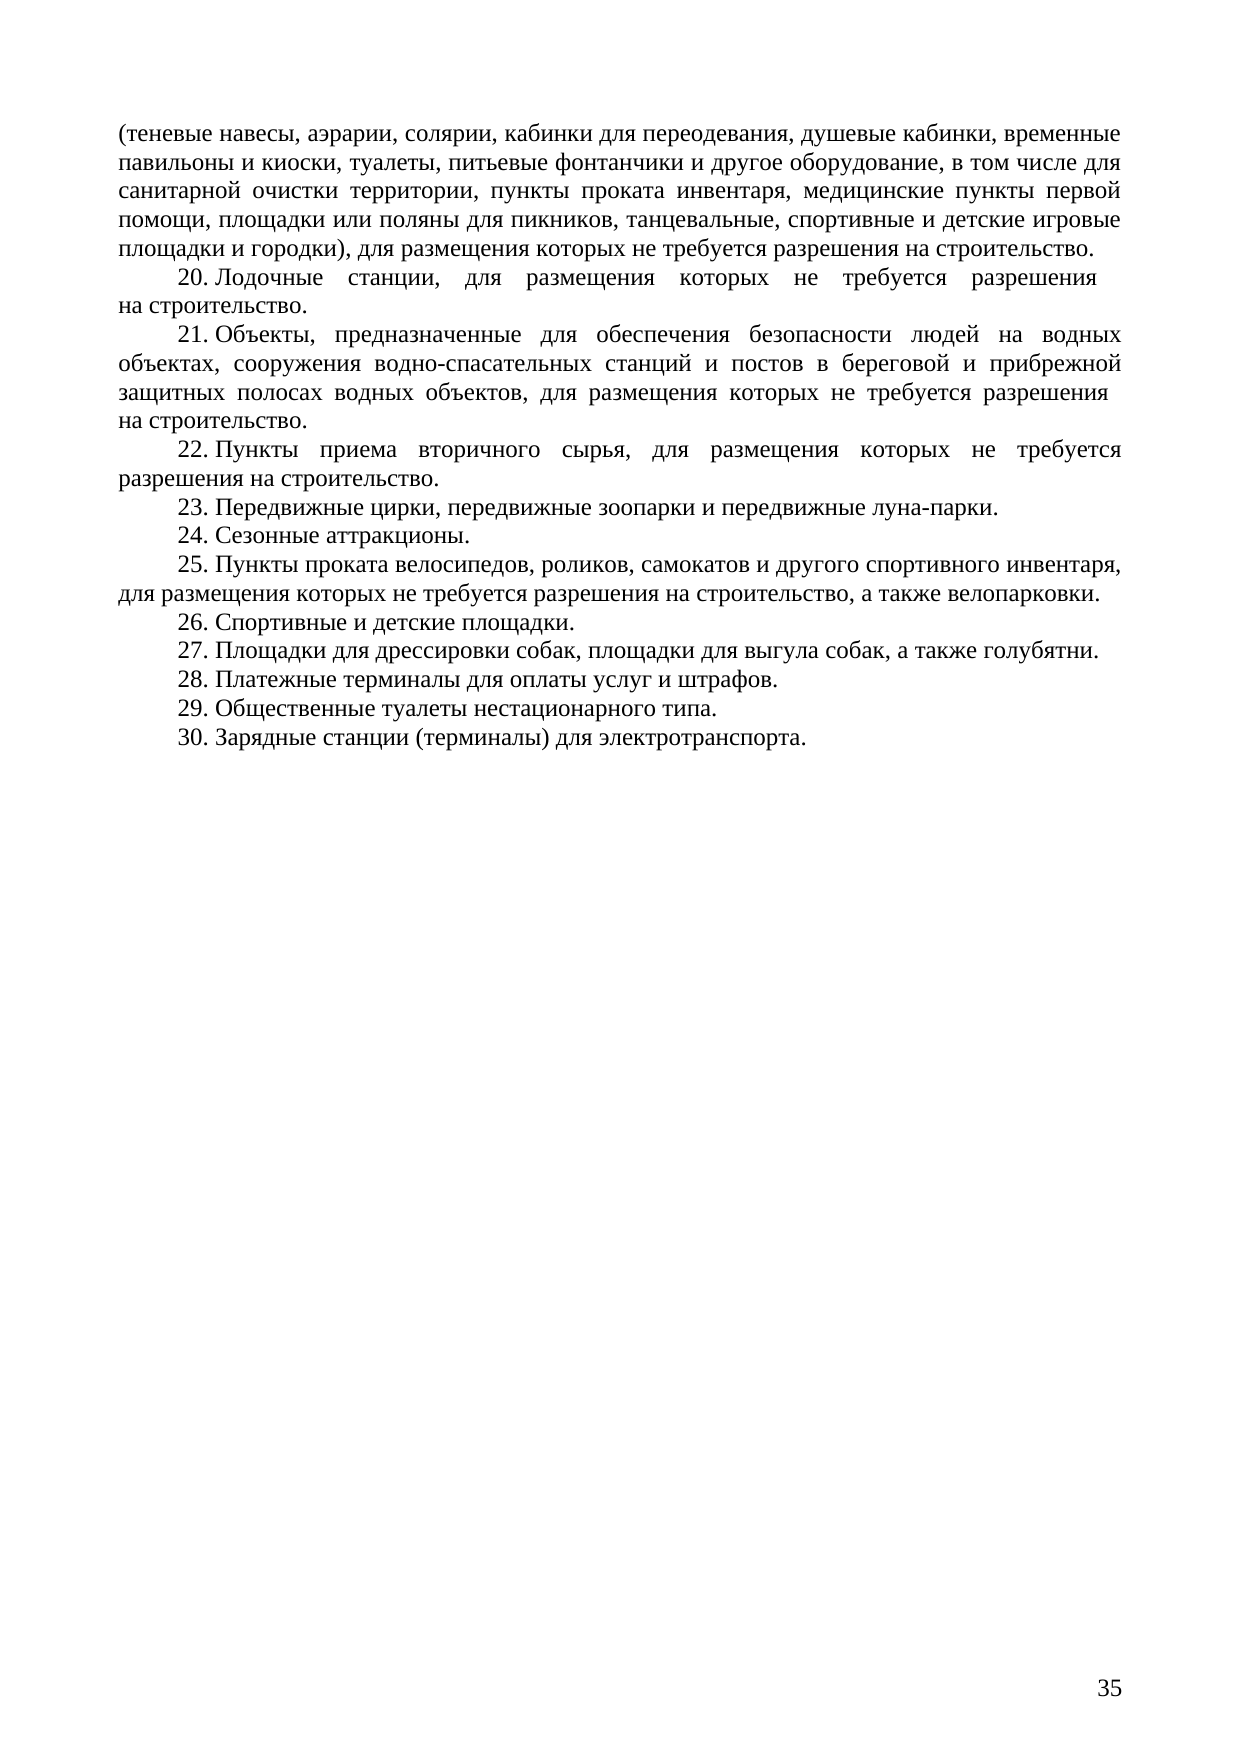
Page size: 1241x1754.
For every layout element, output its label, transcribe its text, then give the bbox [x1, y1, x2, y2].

text 29. Общественные туалеты нестационарного типа. [118, 693, 1122, 722]
text 30. Зарядные станции (терминалы) для электротранспорта. [118, 722, 1122, 751]
text 25. Пункты проката велосипедов, роликов, самокатов и другого спортивного инвентаря, для размещения которых не требуется разрешения на строительство, а также велопарковки. [118, 549, 1122, 607]
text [118, 118, 1122, 262]
text 20. Лодочные станции, для размещения которых не требуется разрешения на строительство. [118, 262, 1122, 319]
text 21. Объекты, предназначенные для обеспечения безопасности людей на водных объектах, сооружения водно-спасательных станций и постов в береговой и прибрежной защитных полосах водных объектов, для размещения которых не требуется разрешения на строительство. [118, 319, 1122, 434]
text 23. Передвижные цирки, передвижные зоопарки и передвижные луна-парки. [118, 492, 1122, 521]
text 22. Пункты приема вторичного сырья, для размещения которых не требуется разрешения на строительство. [118, 434, 1122, 492]
text 28. Платежные терминалы для оплаты услуг и штрафов. [118, 664, 1122, 693]
text 26. Спортивные и детские площадки. [118, 607, 1122, 636]
text 27. Площадки для дрессировки собак, площадки для выгула собак, а также голубятни. [118, 636, 1122, 664]
text 24. Сезонные аттракционы. [118, 521, 1122, 549]
